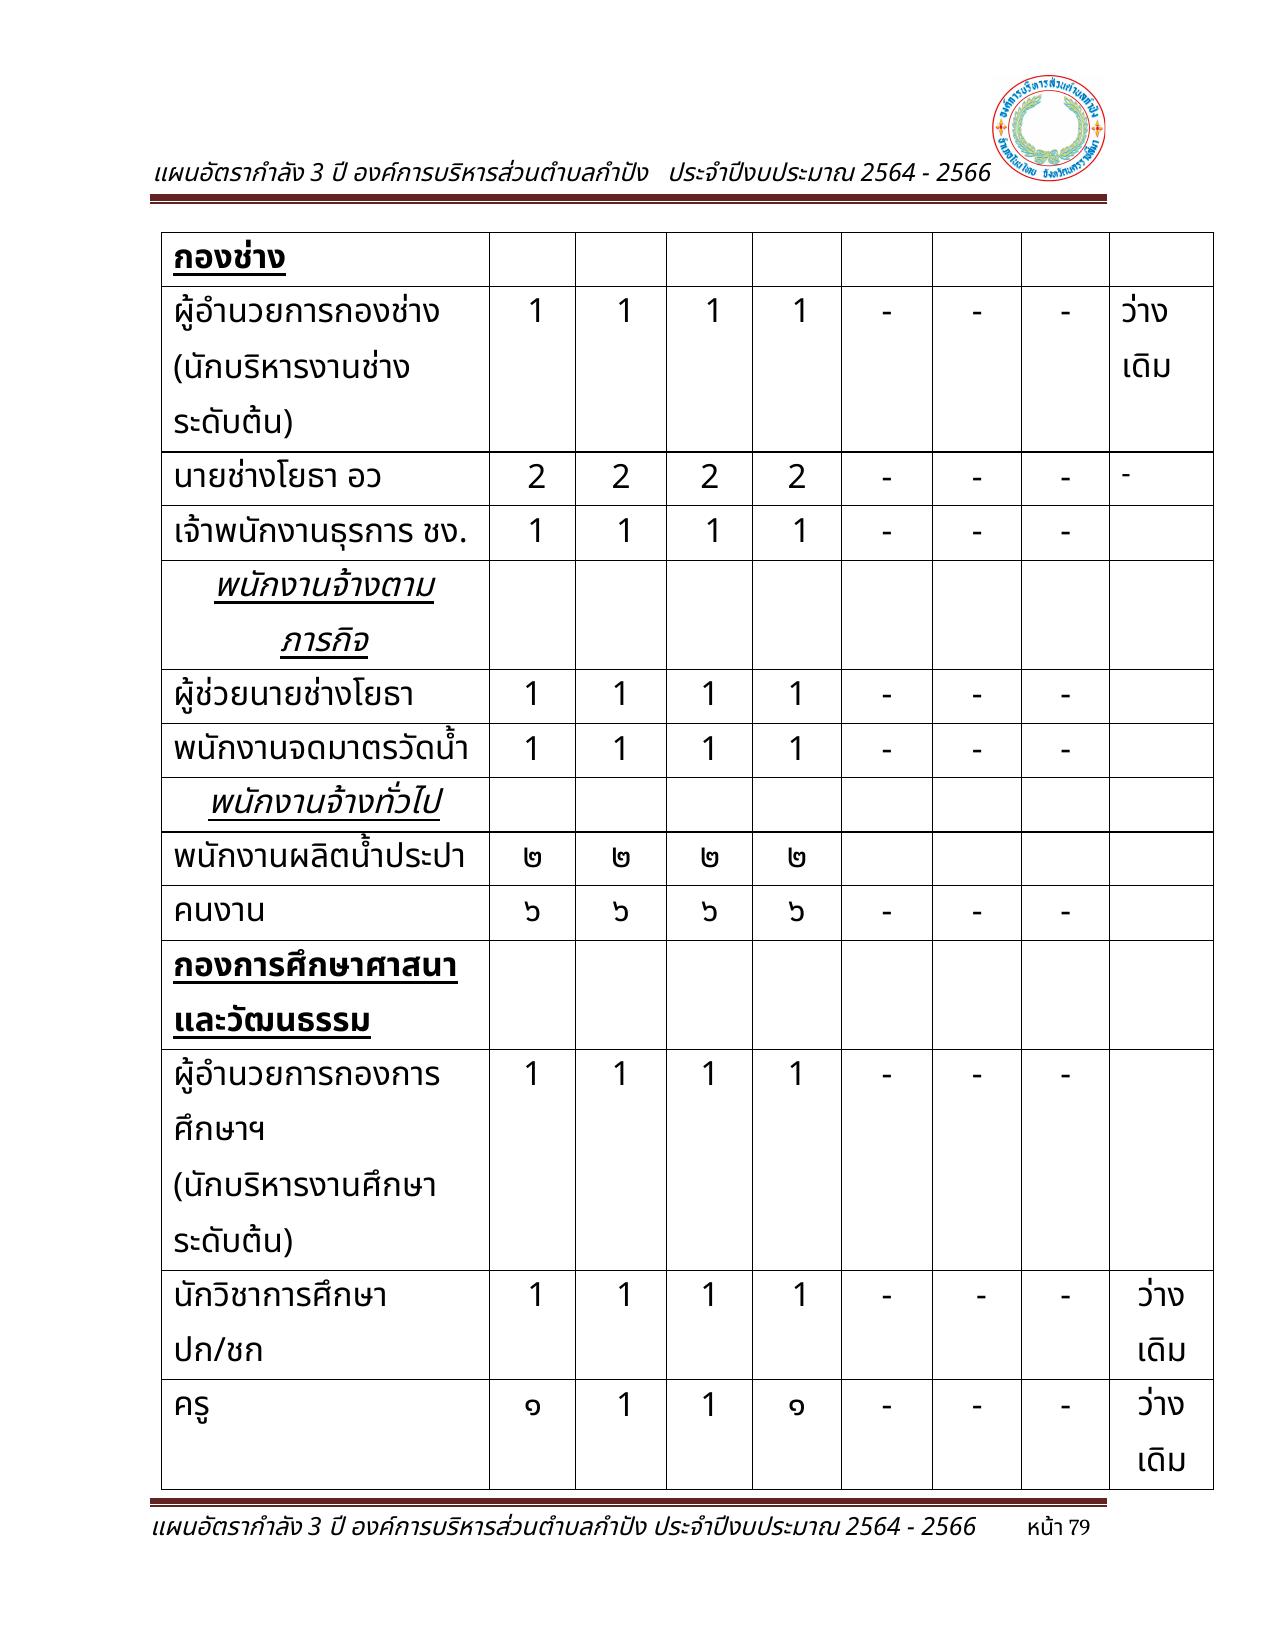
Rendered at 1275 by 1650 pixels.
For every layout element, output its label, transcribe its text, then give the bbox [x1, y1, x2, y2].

table_cell 1 [490, 287, 575, 451]
table_cell [1110, 233, 1213, 286]
table_cell - [1022, 670, 1109, 723]
table_cell [1022, 561, 1109, 669]
table_cell [1022, 233, 1109, 286]
table_cell ๒ [576, 833, 666, 885]
table_cell 1 [576, 670, 666, 723]
table_cell [576, 778, 666, 831]
table_cell - [933, 453, 1021, 505]
table_cell ๒ [490, 833, 575, 885]
table_cell - [1022, 1271, 1109, 1379]
table_cell [842, 233, 932, 286]
table_cell ๖ [490, 886, 575, 939]
picture [991, 75, 1106, 182]
table_cell 1 [490, 1050, 575, 1270]
table_cell [1022, 833, 1109, 885]
table_cell ครู [162, 1380, 489, 1489]
table_cell - [1022, 724, 1109, 777]
table_cell [1110, 833, 1213, 885]
table_cell [490, 778, 575, 831]
table_cell - [842, 1380, 932, 1489]
table_cell [1110, 506, 1213, 560]
table_cell [576, 233, 666, 286]
table_cell [753, 233, 841, 286]
table_cell [576, 941, 666, 1049]
table_cell คนงาน [162, 886, 489, 939]
table_cell [667, 233, 752, 286]
table_cell [1110, 561, 1213, 669]
table_cell - [842, 670, 932, 723]
table_cell - [842, 724, 932, 777]
table_cell - [933, 670, 1021, 723]
table_cell [933, 561, 1021, 669]
table_cell 1 [576, 724, 666, 777]
table_cell - [842, 506, 932, 560]
table_cell 2 [576, 453, 666, 505]
table_cell - [933, 1050, 1021, 1270]
table_cell [842, 833, 932, 885]
table_cell [1110, 778, 1213, 831]
table_cell [490, 941, 575, 1049]
table_cell นักวิชาการศึกษา ปก/ชก [162, 1271, 489, 1379]
table_cell กองช่าง [162, 233, 489, 286]
table_cell ๖ [753, 886, 841, 939]
table_cell - [1022, 287, 1109, 451]
table_cell [1110, 886, 1213, 939]
table_cell 1 [667, 1050, 752, 1270]
table_cell 1 [667, 1380, 752, 1489]
table_cell 2 [753, 453, 841, 505]
table_cell - [842, 1050, 932, 1270]
table_cell 1 [667, 670, 752, 723]
table_cell 2 [667, 453, 752, 505]
table_cell 1 [753, 724, 841, 777]
table_cell [842, 561, 932, 669]
table_cell 1 [490, 1271, 575, 1379]
table_cell ผู้อำนวยการกองการศึกษาฯ (นักบริหารงานศึกษา ระดับต้น) [162, 1050, 489, 1270]
table_cell [933, 778, 1021, 831]
table_cell 1 [667, 724, 752, 777]
table_cell กองการศึกษาศาสนาและวัฒนธรรม [162, 941, 489, 1049]
table_cell [667, 941, 752, 1049]
table_cell [490, 233, 575, 286]
table_cell 1 [667, 506, 752, 560]
table_cell [842, 941, 932, 1049]
table_cell - [1022, 453, 1109, 505]
table_cell ๑ [753, 1380, 841, 1489]
table_cell - [842, 453, 932, 505]
table_cell - [933, 1380, 1021, 1489]
table_cell [1110, 670, 1213, 723]
table_cell - [842, 287, 932, 451]
table_cell 1 [576, 1271, 666, 1379]
table_cell พนักงานจ้างทั่วไป [162, 778, 489, 831]
table_cell [576, 561, 666, 669]
table_cell 1 [576, 506, 666, 560]
table_cell พนักงานผลิตน้ำประปา [162, 833, 489, 885]
table_cell ๒ [753, 833, 841, 885]
table_cell 1 [576, 287, 666, 451]
table_cell ผู้ช่วยนายช่างโยธา [162, 670, 489, 723]
table_cell - [933, 287, 1021, 451]
table_cell - [1022, 506, 1109, 560]
table_cell [933, 833, 1021, 885]
table_cell ว่างเดิม [1110, 1271, 1213, 1379]
table_cell [1022, 941, 1109, 1049]
table_cell ว่างเดิม [1110, 1380, 1213, 1489]
table_cell - [933, 724, 1021, 777]
table_cell พนักงานจดมาตรวัดน้ำ [162, 724, 489, 777]
table_cell - [1110, 453, 1213, 505]
table_cell ๖ [667, 886, 752, 939]
table_cell - [933, 506, 1021, 560]
table_cell [933, 233, 1021, 286]
table_cell [490, 561, 575, 669]
table_cell [1110, 941, 1213, 1049]
table_cell 1 [753, 670, 841, 723]
table_cell [667, 561, 752, 669]
table_cell พนักงานจ้างตามภารกิจ [162, 561, 489, 669]
table_cell ว่างเดิม [1110, 287, 1213, 451]
table_cell - [842, 1271, 932, 1379]
table_cell 1 [576, 1380, 666, 1489]
table_cell 1 [576, 1050, 666, 1270]
table_cell [1110, 1050, 1213, 1270]
table_cell - [842, 886, 932, 939]
table_cell - [1022, 886, 1109, 939]
table_cell - [1022, 1050, 1109, 1270]
table_cell [753, 941, 841, 1049]
table_cell [1110, 724, 1213, 777]
table_cell 1 [753, 1050, 841, 1270]
table_cell นายช่างโยธา อว [162, 453, 489, 505]
table_cell [667, 778, 752, 831]
table_cell 1 [667, 1271, 752, 1379]
table_cell [842, 778, 932, 831]
table_cell - [933, 1271, 1021, 1379]
table_cell 1 [753, 506, 841, 560]
table_cell เจ้าพนักงานธุรการ ชง. [162, 506, 489, 560]
table_cell [753, 561, 841, 669]
table_cell - [933, 886, 1021, 939]
table_cell ผู้อำนวยการกองช่าง (นักบริหารงานช่าง ระดับต้น) [162, 287, 489, 451]
table_cell 1 [667, 287, 752, 451]
table_cell ๑ [490, 1380, 575, 1489]
table_cell ๖ [576, 886, 666, 939]
table_cell [1022, 778, 1109, 831]
table_cell 2 [490, 453, 575, 505]
table_cell [753, 778, 841, 831]
table_cell 1 [490, 670, 575, 723]
table_cell 1 [753, 1271, 841, 1379]
table_cell 1 [753, 287, 841, 451]
table_cell 1 [490, 506, 575, 560]
table_cell ๒ [667, 833, 752, 885]
table_cell - [1022, 1380, 1109, 1489]
table_cell 1 [490, 724, 575, 777]
table_cell [933, 941, 1021, 1049]
